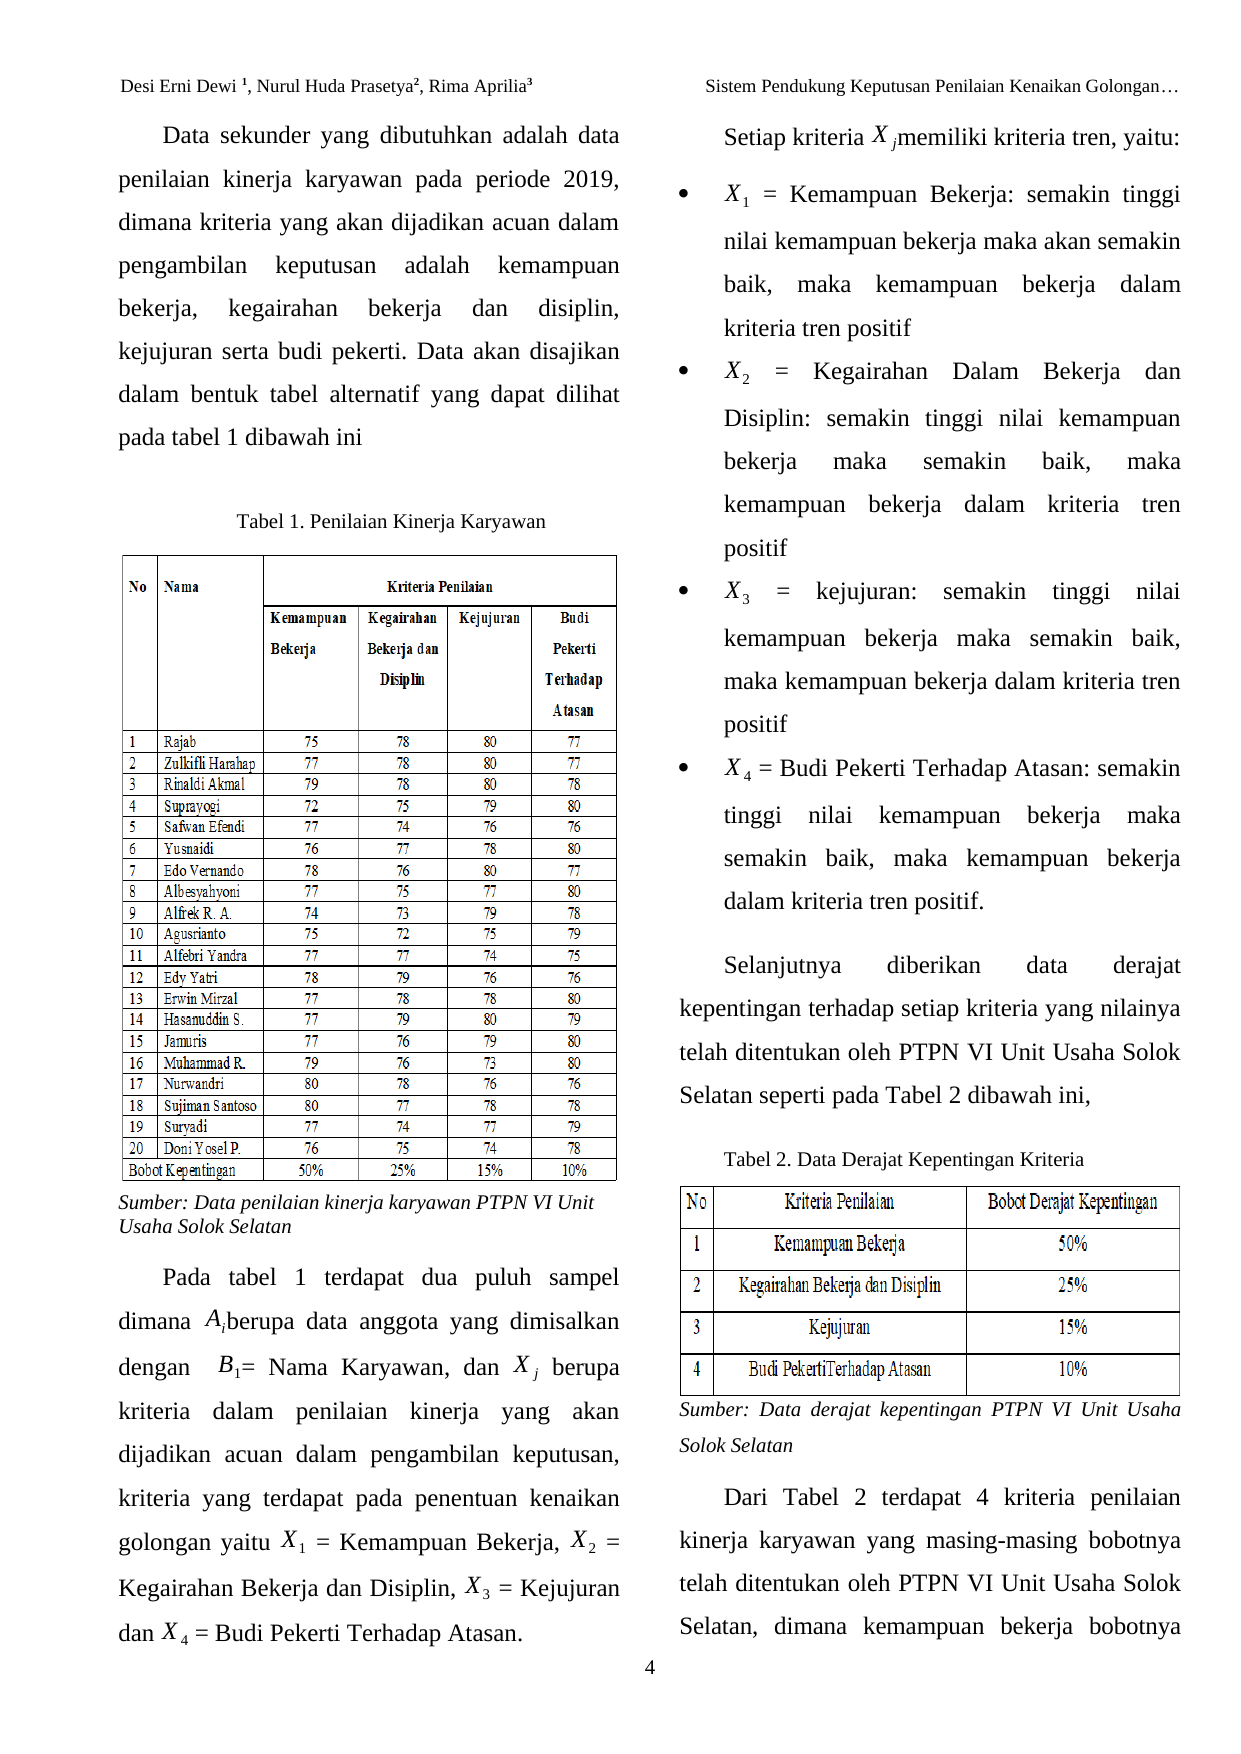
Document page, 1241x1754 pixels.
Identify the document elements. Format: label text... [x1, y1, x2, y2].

text Selanjutnya diberikan data derajat kepentingan terhadap setiap kriteria yang nilainya telah ditentukan oleh PTPN VI Unit Usaha Solok Selatan seperti pada Tabel 2 dibawah ini, [679, 950, 1181, 1108]
text Pada tabel 1 terdapat dua puluh sampel dimana berupa data anggota yang dimisalkan dengan = Nama Karyawan, dan berupa kriteria dalam penilaian kinerja yang akan dijadikan acuan dalam pengambilan keputusan, kriteria yang terdapat pada penentuan kenaikan golongan yaitu = Kemampuan Bekerja, = Kegairahan Bekerja dan Disiplin, = Kejujuran dan = Budi Pekerti Terhadap Atasan. [118, 1262, 620, 1649]
picture [668, 1177, 1186, 1400]
text Sumber: Data derajat kepentingan PTPN VI Unit Usaha Solok Selatan [679, 1400, 1181, 1457]
list = kejujuran: semakin tinggi nilai kemampuan bekerja maka semakin baik, maka kemampuan bekerja dalam kriteria tren positif [679, 576, 1181, 738]
picture [115, 555, 624, 1193]
list Tabel 1. Penilaian Kinerja Karyawan [118, 509, 620, 533]
list = Kemampuan Bekerja: semakin tinggi nilai kemampuan bekerja maka akan semakin baik, maka kemampuan bekerja dalam kriteria tren positif [679, 179, 1181, 341]
text Sumber: Data penilaian kinerja karyawan PTPN VI Unit Usaha Solok Selatan [118, 1193, 620, 1238]
text Setiap kriteria memiliki kriteria tren, yaitu: [679, 121, 1181, 152]
text Tabel 2. Data Derajat Kepentingan Kriteria [679, 1147, 1181, 1171]
list = Kegairahan Dalam Bekerja dan Disiplin: semakin tinggi nilai kemampuan bekerja maka semakin baik, maka kemampuan bekerja dalam kriteria tren positif [679, 356, 1181, 561]
list = Budi Pekerti Terhadap Atasan: semakin tinggi nilai kemampuan bekerja maka semakin baik, maka kemampuan bekerja dalam kriteria tren positif. [679, 753, 1181, 915]
list Data sekunder yang dibutuhkan adalah data penilaian kinerja karyawan pada periode 2019, dimana kriteria yang akan dijadikan acuan dalam pengambilan keputusan adalah kemampuan bekerja, kegairahan bekerja dan disiplin, kejujuran serta budi pekerti. Data akan disajikan dalam bentuk tabel alternatif yang dapat dilihat pada tabel 1 dibawah ini [118, 121, 620, 451]
